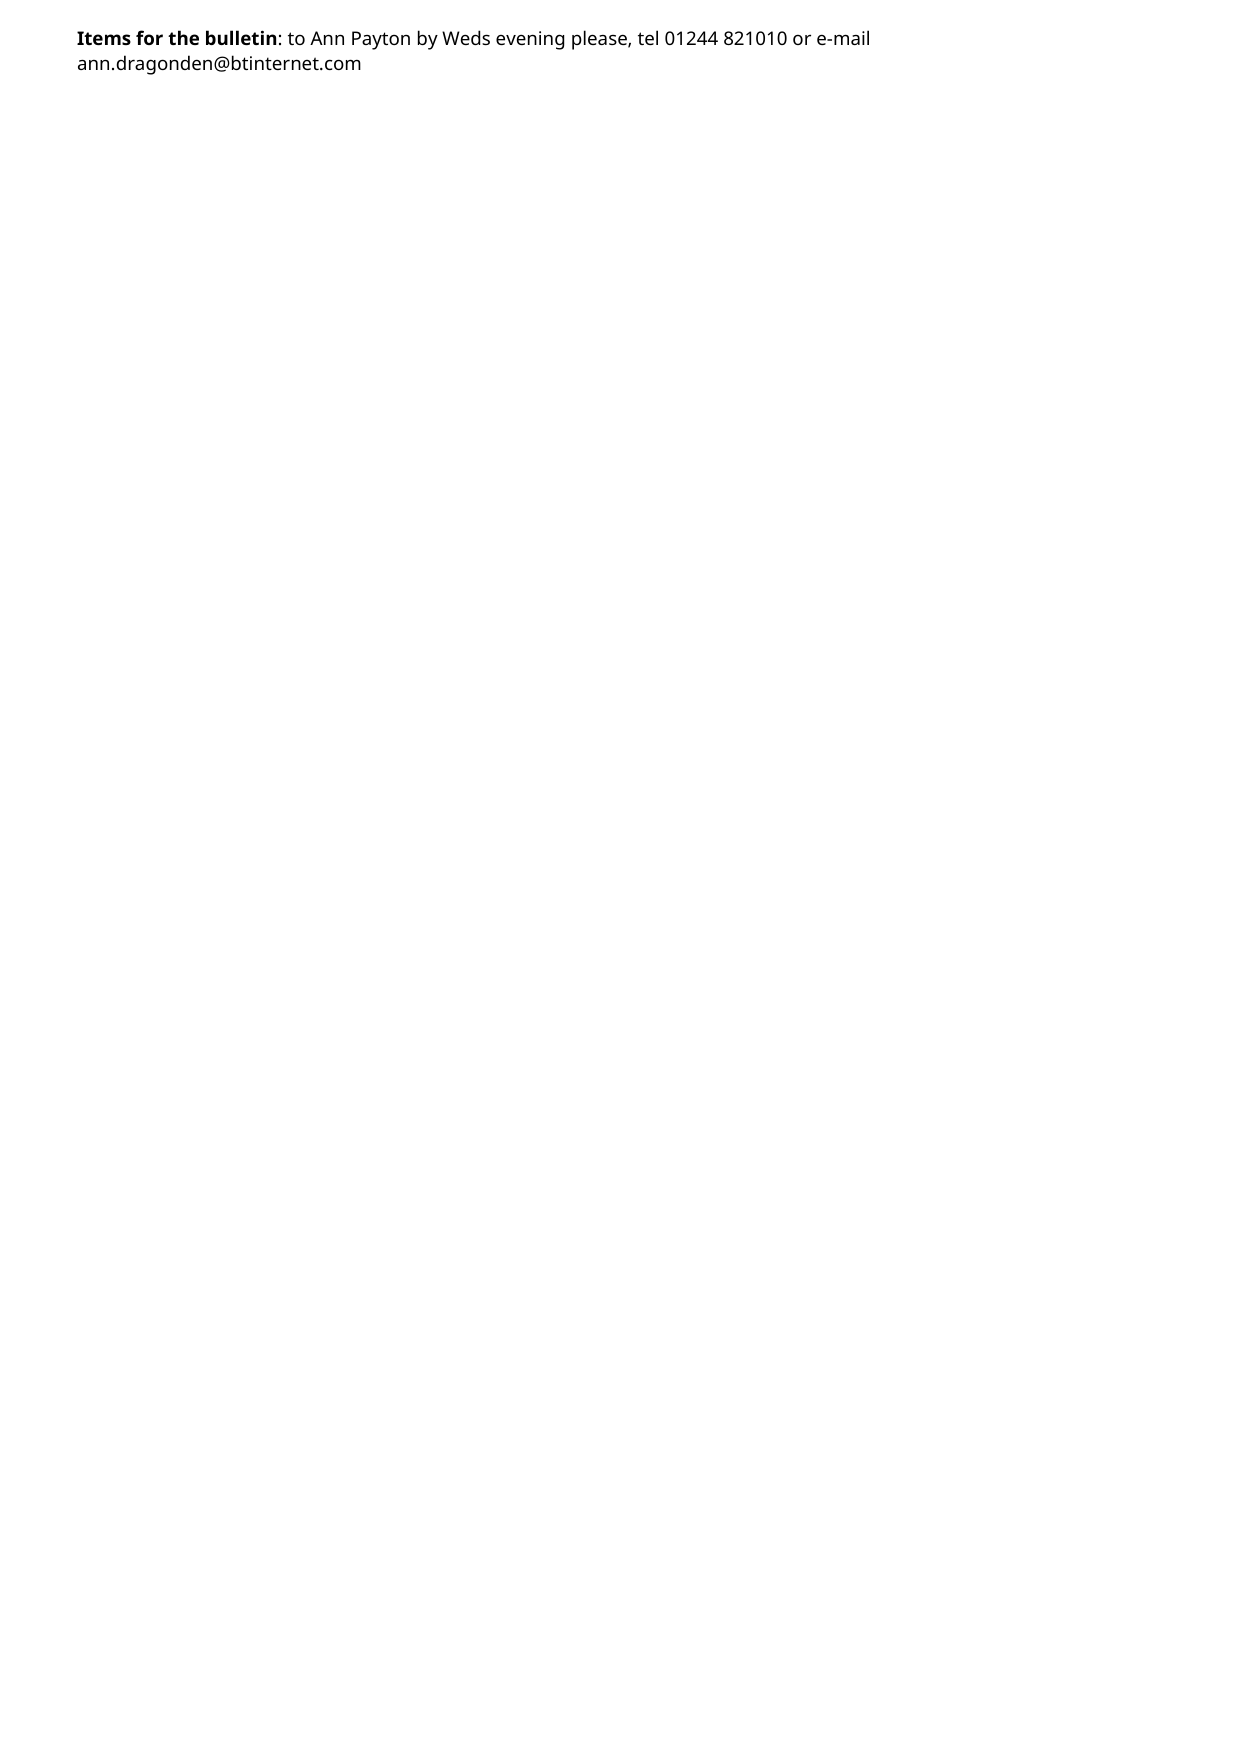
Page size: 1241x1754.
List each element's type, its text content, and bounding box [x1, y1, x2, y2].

text Items for the bulletin: to Ann Payton by Weds evening please, tel 01244 821010 or e-mail ann.dragonden@btinternet.com [77, 25, 1156, 76]
